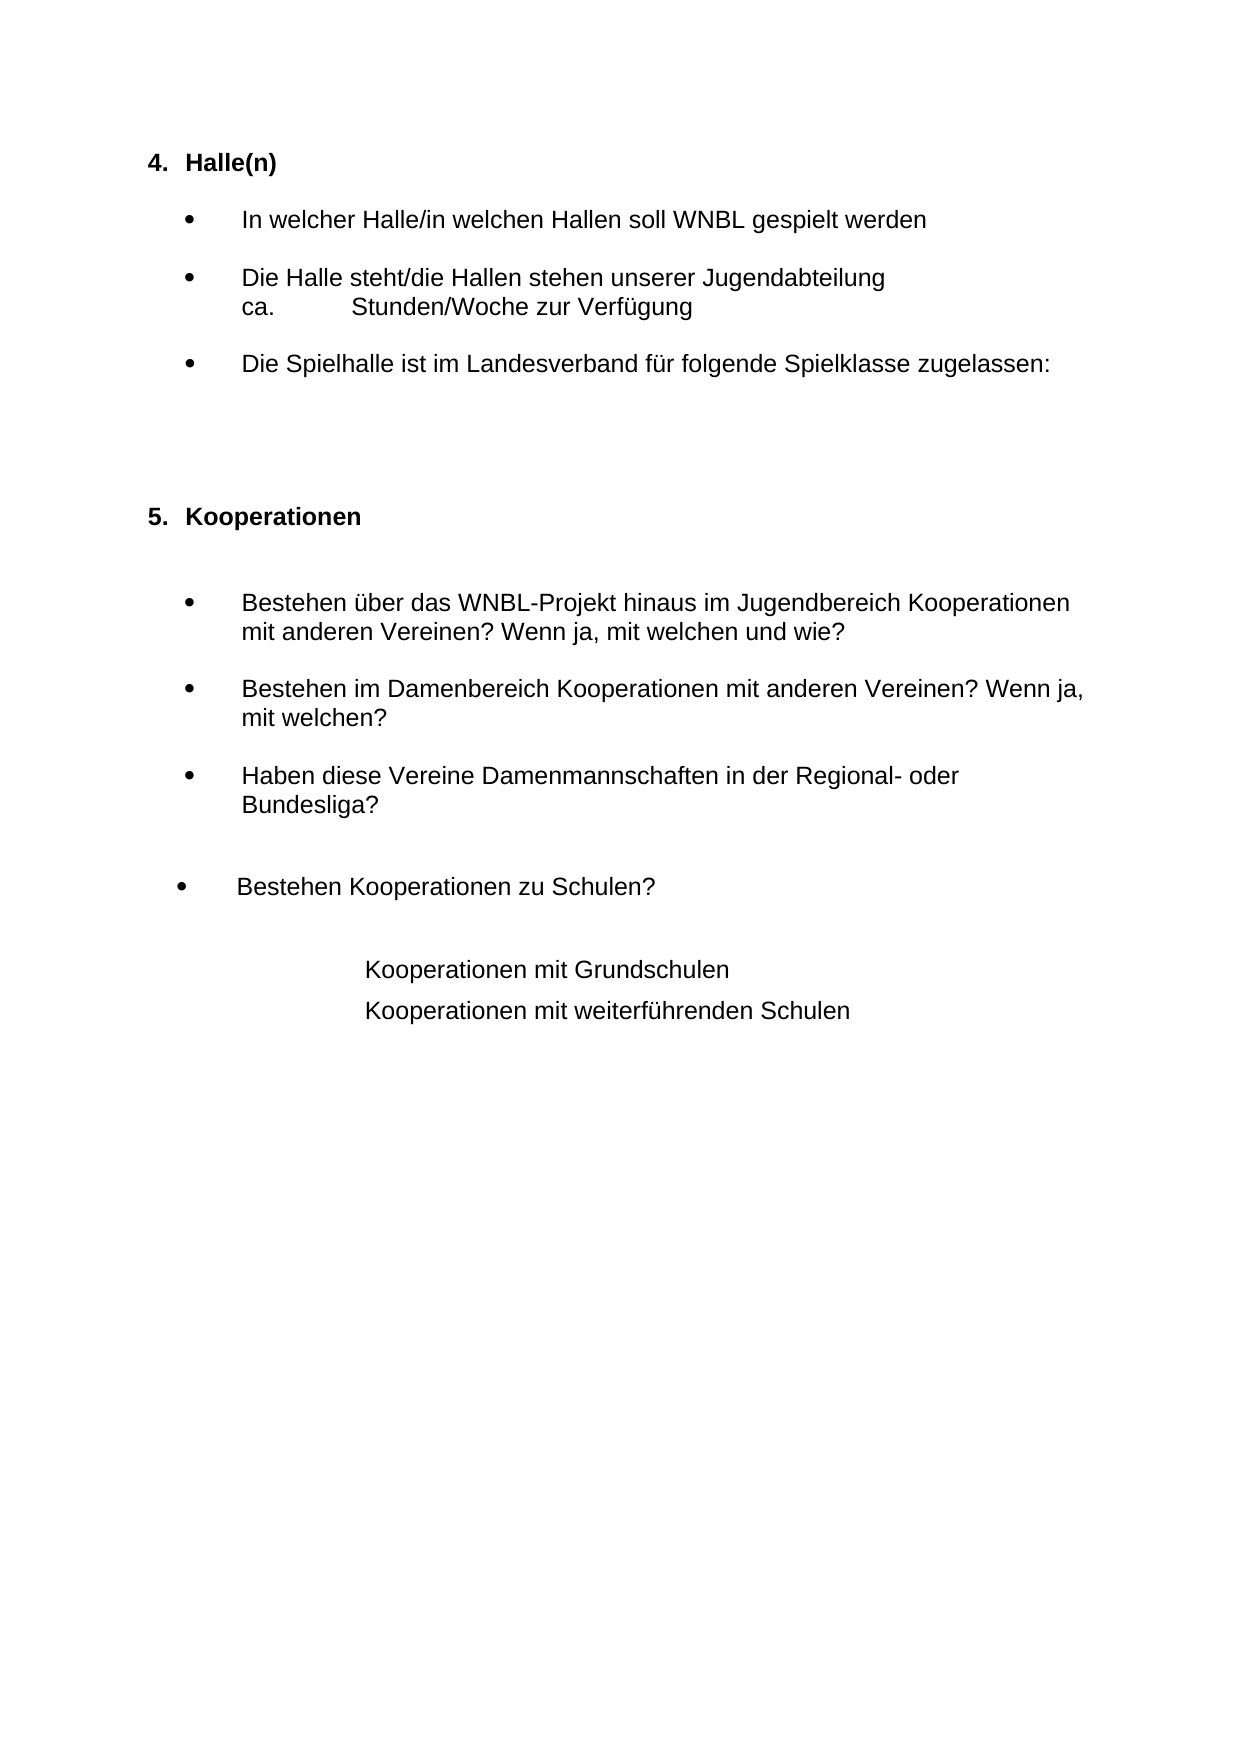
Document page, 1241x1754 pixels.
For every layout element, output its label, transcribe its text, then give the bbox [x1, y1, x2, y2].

list Bestehen im Damenbereich Kooperationen mit anderen Vereinen? Wenn ja, mit welchen? [185, 674, 1092, 732]
text Kooperationen mit Grundschulen [236, 955, 1092, 983]
list Die Halle steht/die Hallen stehen unserer Jugendabteilung [185, 263, 1092, 292]
list Bestehen Kooperationen zu Schulen? [177, 872, 1092, 901]
text ca. Stunden/Woche zur Verfügung [185, 292, 1092, 320]
list Haben diese Vereine Damenmannschaften in der Regional- oder Bundesliga? [185, 761, 1092, 818]
list Halle(n) [148, 148, 1092, 176]
list Bestehen über das WNBL-Projekt hinaus im Jugendbereich Kooperationen mit anderen Vereinen? Wenn ja, mit welchen und wie? [185, 588, 1092, 646]
list Die Spielhalle ist im Landesverband für folgende Spielklasse zugelassen: [186, 349, 1092, 407]
list In welcher Halle/in welchen Hallen soll WNBL gespielt werden [185, 205, 1092, 234]
list Kooperationen [148, 502, 1092, 531]
text Kooperationen mit weiterführenden Schulen [148, 996, 1092, 1025]
